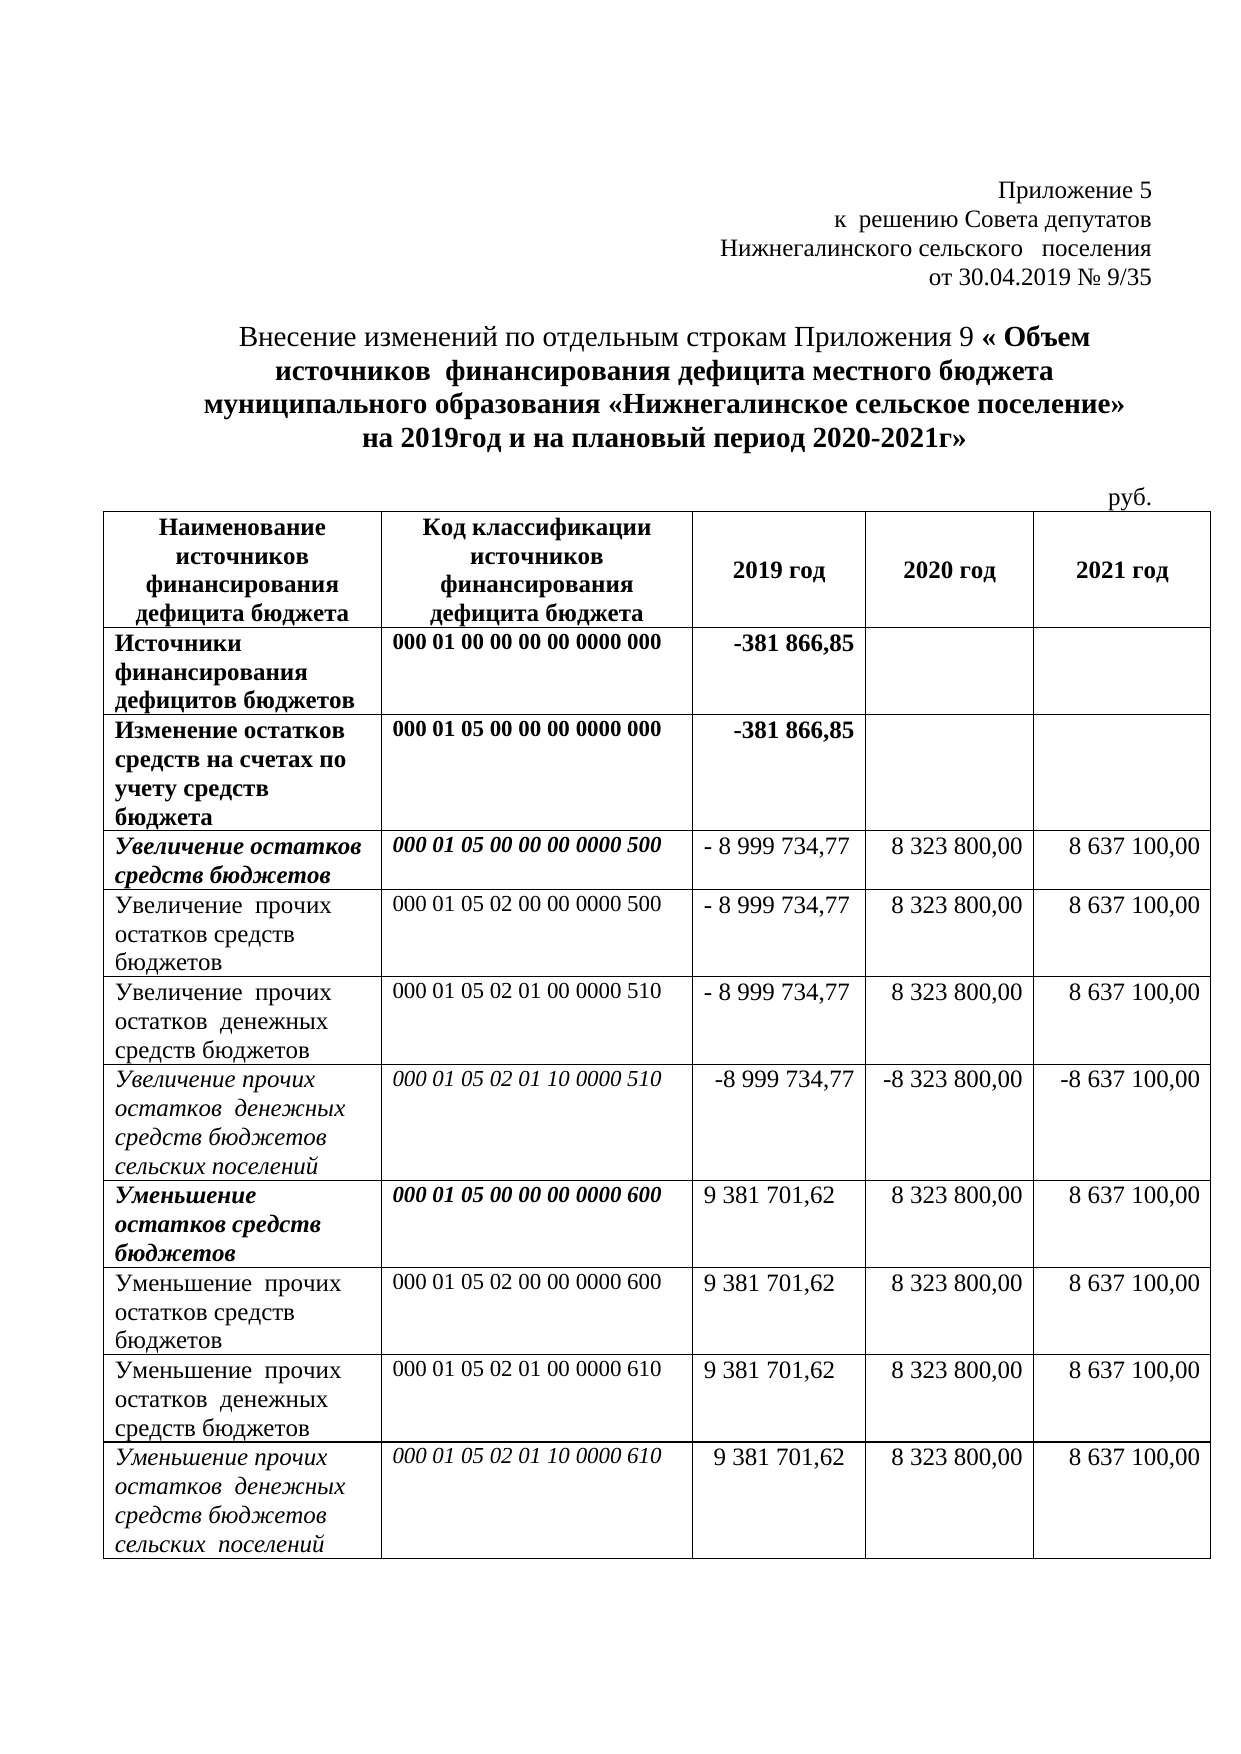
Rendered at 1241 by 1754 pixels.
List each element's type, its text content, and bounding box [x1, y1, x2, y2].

table_cell - 8 999 734,77 [693, 977, 865, 1063]
table_cell Источники финансирования дефицитов бюджетов [104, 628, 381, 714]
text муниципального образования «Нижнегалинское сельское поселение» [177, 386, 1152, 420]
table_cell - 8 999 734,77 [693, 831, 865, 889]
text руб. [177, 482, 1152, 511]
table_cell -381 866,85 [693, 715, 865, 830]
table_cell 8 637 100,00 [1034, 1268, 1210, 1354]
text Внесение изменений по отдельным строкам Приложения 9 « Объем источников финансирования дефицита местного бюджета [177, 319, 1152, 386]
table_cell 9 381 701,62 [693, 1355, 865, 1441]
table_cell Уменьшение прочих остатков средств бюджетов [104, 1268, 381, 1354]
table_cell 9 381 701,62 [693, 1268, 865, 1354]
table_cell 8 323 800,00 [866, 890, 1033, 976]
table_cell Увеличение остатков средств бюджетов [104, 831, 381, 889]
table_cell 000 01 05 02 01 00 0000 510 [382, 977, 692, 1063]
table_cell 8 323 800,00 [866, 1268, 1033, 1354]
table_cell 8 637 100,00 [1034, 1355, 1210, 1441]
table_cell -8 323 800,00 [866, 1065, 1033, 1179]
table_cell Увеличение прочих остатков денежных средств бюджетов [104, 977, 381, 1063]
table_cell Уменьшение прочих остатков денежных средств бюджетов сельских поселений [104, 1443, 381, 1557]
table_cell Увеличение прочих остатков денежных средств бюджетов сельских поселений [104, 1065, 381, 1179]
table_cell 9 381 701,62 [693, 1443, 865, 1557]
table_cell 000 01 00 00 00 00 0000 000 [382, 628, 692, 714]
table_cell 8 323 800,00 [866, 831, 1033, 889]
table_header 2019 год [693, 512, 865, 627]
table_cell 8 637 100,00 [1034, 1443, 1210, 1557]
table_cell 8 637 100,00 [1034, 890, 1210, 976]
table_cell [866, 715, 1033, 830]
table_cell [866, 628, 1033, 714]
table_cell 8 637 100,00 [1034, 977, 1210, 1063]
table_cell [1034, 715, 1210, 830]
table_cell 8 637 100,00 [1034, 1181, 1210, 1267]
table_cell 000 01 05 02 00 00 0000 500 [382, 890, 692, 976]
text на 2019год и на плановый период 2020-2021г» [177, 420, 1152, 453]
table_cell 000 01 05 00 00 00 0000 600 [382, 1181, 692, 1267]
text от 30.04.2019 № 9/35 [177, 262, 1152, 291]
table_cell 000 01 05 02 01 10 0000 610 [382, 1443, 692, 1557]
table_cell 8 323 800,00 [866, 977, 1033, 1063]
table_cell 000 01 05 02 00 00 0000 600 [382, 1268, 692, 1354]
table_cell 8 323 800,00 [866, 1181, 1033, 1267]
table_header Код классификации источников финансирования дефицита бюджета [382, 512, 692, 627]
table_cell 8 323 800,00 [866, 1355, 1033, 1441]
table_cell Изменение остатков средств на счетах по учету средств бюджета [104, 715, 381, 830]
table_cell 000 01 05 00 00 00 0000 000 [382, 715, 692, 830]
text Приложение 5 [177, 176, 1152, 204]
table_header 2020 год [866, 512, 1033, 627]
table_cell [1034, 628, 1210, 714]
table_cell 9 381 701,62 [693, 1181, 865, 1267]
table_cell -381 866,85 [693, 628, 865, 714]
table_cell - 8 999 734,77 [693, 890, 865, 976]
text Нижнегалинского сельского поселения [177, 233, 1152, 262]
table_cell Уменьшение прочих остатков денежных средств бюджетов [104, 1355, 381, 1441]
table_cell Уменьшение остатков средств бюджетов [104, 1181, 381, 1267]
table_cell Увеличение прочих остатков средств бюджетов [104, 890, 381, 976]
text к решению Совета депутатов [177, 204, 1152, 233]
table_cell -8 999 734,77 [693, 1065, 865, 1179]
table_header Наименование источников финансирования дефицита бюджета [104, 512, 381, 627]
table_cell 000 01 05 02 01 00 0000 610 [382, 1355, 692, 1441]
table_cell 000 01 05 00 00 00 0000 500 [382, 831, 692, 889]
table_header 2021 год [1034, 512, 1210, 627]
table_cell 8 637 100,00 [1034, 831, 1210, 889]
table_cell 000 01 05 02 01 10 0000 510 [382, 1065, 692, 1179]
table_cell 8 323 800,00 [866, 1443, 1033, 1557]
table_cell -8 637 100,00 [1034, 1065, 1210, 1179]
